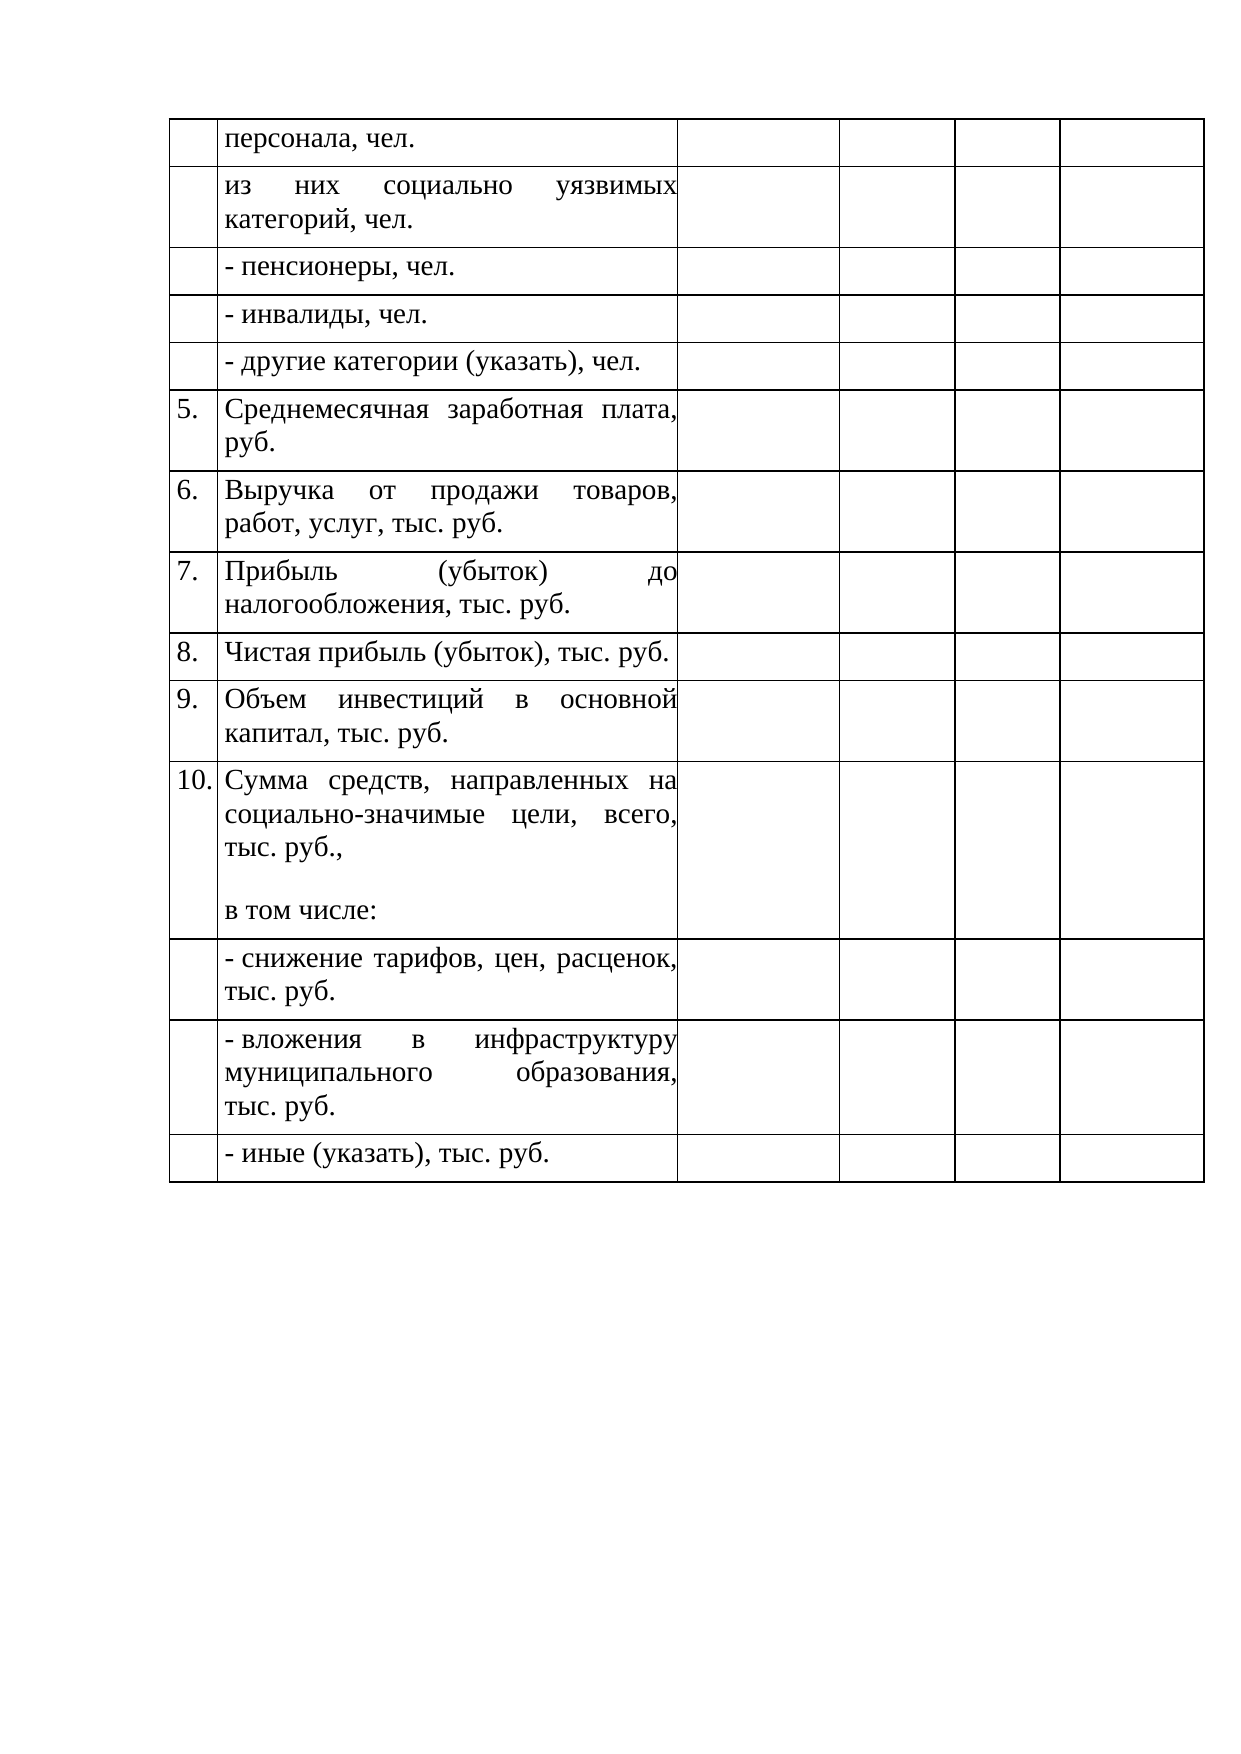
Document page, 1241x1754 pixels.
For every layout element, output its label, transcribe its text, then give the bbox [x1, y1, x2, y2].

table_cell [840, 391, 954, 470]
table_cell из них социально уязвимых категорий, чел. [218, 167, 677, 247]
table_cell [678, 167, 839, 247]
table_cell [956, 1021, 1059, 1134]
table_cell [170, 343, 217, 389]
table_cell Сумма средств, направленных на социально-значимые цели, всего, тыс. руб., в том числе: [218, 762, 677, 938]
table_cell [956, 681, 1059, 761]
table_cell [840, 762, 954, 938]
table_cell 4. [170, 120, 217, 166]
table_cell [1061, 681, 1203, 761]
table_cell [840, 167, 954, 247]
table_cell [678, 343, 839, 389]
table_cell [956, 343, 1059, 389]
table_cell - снижение тарифов, цен, расценок, тыс. руб. [218, 940, 677, 1019]
table_cell [956, 553, 1059, 632]
table_cell [678, 296, 839, 342]
table_cell [1061, 1135, 1203, 1181]
table_cell [956, 940, 1059, 1019]
table_cell 5. [170, 391, 217, 470]
table_cell 7. [170, 553, 217, 632]
table_cell Прибыль (убыток) до налогообложения, тыс. руб. [218, 553, 677, 632]
table_cell [1061, 248, 1203, 294]
table_cell [840, 681, 954, 761]
table_cell [678, 1135, 839, 1181]
table_cell [678, 120, 839, 166]
table_cell [678, 940, 839, 1019]
table_cell [1061, 343, 1203, 389]
table_cell [170, 1135, 217, 1181]
table_cell [1061, 391, 1203, 470]
table_cell [170, 248, 217, 294]
table_cell - вложения в инфраструктуру муниципального образования, тыс. руб. [218, 1021, 677, 1134]
table_cell - другие категории (указать), чел. [218, 343, 677, 389]
table_cell [840, 120, 954, 166]
table_cell [1061, 940, 1203, 1019]
table_cell [956, 634, 1059, 680]
table_cell [840, 472, 954, 551]
table_cell [840, 553, 954, 632]
table_cell [840, 248, 954, 294]
table_cell [170, 940, 217, 1019]
table_cell 8. [170, 634, 217, 680]
table_cell - иные (указать), тыс. руб. [218, 1135, 677, 1181]
table_cell [840, 1135, 954, 1181]
table_cell [1061, 634, 1203, 680]
table_cell [956, 391, 1059, 470]
table_cell [956, 120, 1059, 166]
table_cell [1061, 553, 1203, 632]
table_cell [678, 472, 839, 551]
table_cell Чистая прибыль (убыток), тыс. руб. [218, 634, 677, 680]
table_cell Выручка от продажи товаров, работ, услуг, тыс. руб. [218, 472, 677, 551]
table_cell [170, 1021, 217, 1134]
table_cell 10. [170, 762, 217, 938]
table_cell [956, 762, 1059, 938]
table_cell - пенсионеры, чел. [218, 248, 677, 294]
table_cell [956, 248, 1059, 294]
table_cell [1061, 762, 1203, 938]
table_cell [840, 634, 954, 680]
table_cell [840, 296, 954, 342]
table_cell [1061, 296, 1203, 342]
table_cell [678, 762, 839, 938]
table_cell [840, 1021, 954, 1134]
table_cell [1061, 1021, 1203, 1134]
table_cell [678, 634, 839, 680]
table_cell [678, 553, 839, 632]
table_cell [218, 120, 677, 166]
table_cell [170, 167, 217, 247]
table_cell [170, 296, 217, 342]
table_cell [678, 681, 839, 761]
table_cell [956, 167, 1059, 247]
table_cell [956, 1135, 1059, 1181]
table_cell 6. [170, 472, 217, 551]
table_cell [678, 391, 839, 470]
table_cell Объем инвестиций в основной капитал, тыс. руб. [218, 681, 677, 761]
table_cell [678, 1021, 839, 1134]
table_cell [956, 296, 1059, 342]
table_cell [840, 343, 954, 389]
table_cell [678, 248, 839, 294]
table_cell [840, 940, 954, 1019]
table_cell - инвалиды, чел. [218, 296, 677, 342]
table_cell Среднемесячная заработная плата, руб. [218, 391, 677, 470]
table_cell 9. [170, 681, 217, 761]
table_cell [956, 472, 1059, 551]
table_cell [1061, 167, 1203, 247]
table_cell [1061, 472, 1203, 551]
table_cell [1061, 120, 1203, 166]
